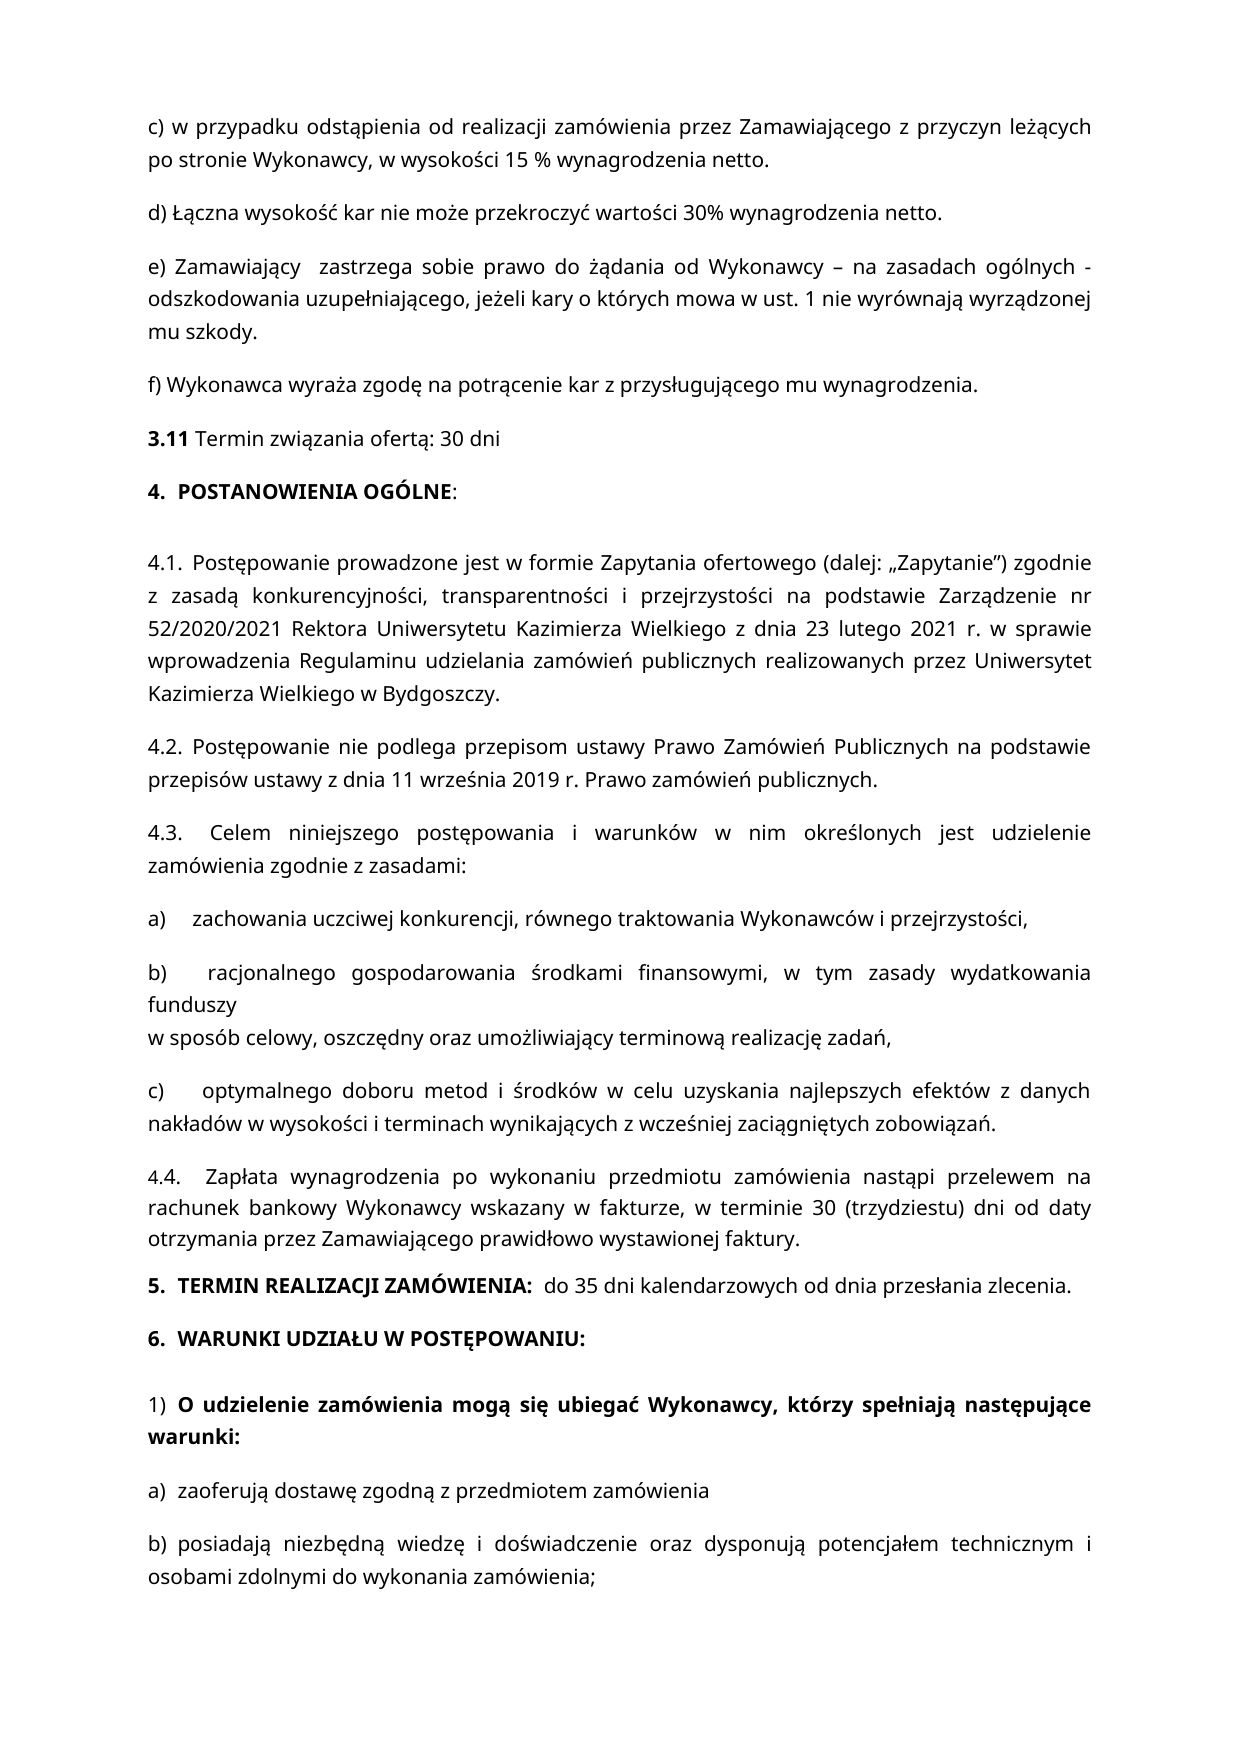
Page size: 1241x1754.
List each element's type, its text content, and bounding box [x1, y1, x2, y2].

list O udzielenie zamówienia mogą się ubiegać Wykonawcy, którzy spełniają następujące warunki: [148, 1390, 1093, 1451]
list posiadają niezbędną wiedzę i doświadczenie oraz dysponują potencjałem technicznym i osobami zdolnymi do wykonania zamówienia; [148, 1529, 1093, 1590]
list zachowania uczciwej konkurencji, równego traktowania Wykonawców i przejrzystości, [148, 904, 1093, 933]
list Postępowanie nie podlega przepisom ustawy Prawo Zamówień Publicznych na podstawie przepisów ustawy z dnia 11 września 2019 r. Prawo zamówień publicznych. [148, 732, 1093, 793]
text 3.11 Termin związania ofertą: 30 dni [148, 424, 1093, 452]
text d) Łączna wysokość kar nie może przekroczyć wartości 30% wynagrodzenia netto. [148, 198, 1093, 227]
list Celem niniejszego postępowania i warunków w nim określonych jest udzielenie zamówienia zgodnie z zasadami: [148, 818, 1093, 879]
list POSTANOWIENIA OGÓLNE: [148, 477, 1093, 506]
list racjonalnego gospodarowania środkami finansowymi, w tym zasady wydatkowania funduszy w sposób celowy, oszczędny oraz umożliwiający terminową realizację zadań, [148, 958, 1093, 1051]
text 4.4. Zapłata wynagrodzenia po wykonaniu przedmiotu zamówienia nastąpi przelewem na rachunek bankowy Wykonawcy wskazany w fakturze, w terminie 30 (trzydziestu) dni od daty otrzymania przez Zamawiającego prawidłowo wystawionej faktury. [148, 1162, 1093, 1252]
list zaoferują dostawę zgodną z przedmiotem zamówienia [148, 1476, 1093, 1504]
list Postępowanie prowadzone jest w formie Zapytania ofertowego (dalej: „Zapytanie”) zgodnie z zasadą konkurencyjności, transparentności i przejrzystości na podstawie Zarządzenie nr 52/2020/2021 Rektora Uniwersytetu Kazimierza Wielkiego z dnia 23 lutego 2021 r. w sprawie wprowadzenia Regulaminu udzielania zamówień publicznych realizowanych przez Uniwersytet Kazimierza Wielkiego w Bydgoszczy. [148, 548, 1093, 707]
text c) w przypadku odstąpienia od realizacji zamówienia przez Zamawiającego z przyczyn leżących po stronie Wykonawcy, w wysokości 15 % wynagrodzenia netto. [148, 112, 1093, 173]
list TERMIN REALIZACJI ZAMÓWIENIA: do 35 dni kalendarzowych od dnia przesłania zlecenia. [148, 1271, 1093, 1299]
text e) Zamawiający zastrzega sobie prawo do żądania od Wykonawcy – na zasadach ogólnych - odszkodowania uzupełniającego, jeżeli kary o których mowa w ust. 1 nie wyrównają wyrządzonej mu szkody. [148, 252, 1093, 346]
list optymalnego doboru metod i środków w celu uzyskania najlepszych efektów z danych nakładów w wysokości i terminach wynikających z wcześniej zaciągniętych zobowiązań. [148, 1076, 1093, 1137]
text f) Wykonawca wyraża zgodę na potrącenie kar z przysługującego mu wynagrodzenia. [148, 371, 1093, 399]
list WARUNKI UDZIAŁU W POSTĘPOWANIU: [148, 1324, 1093, 1353]
